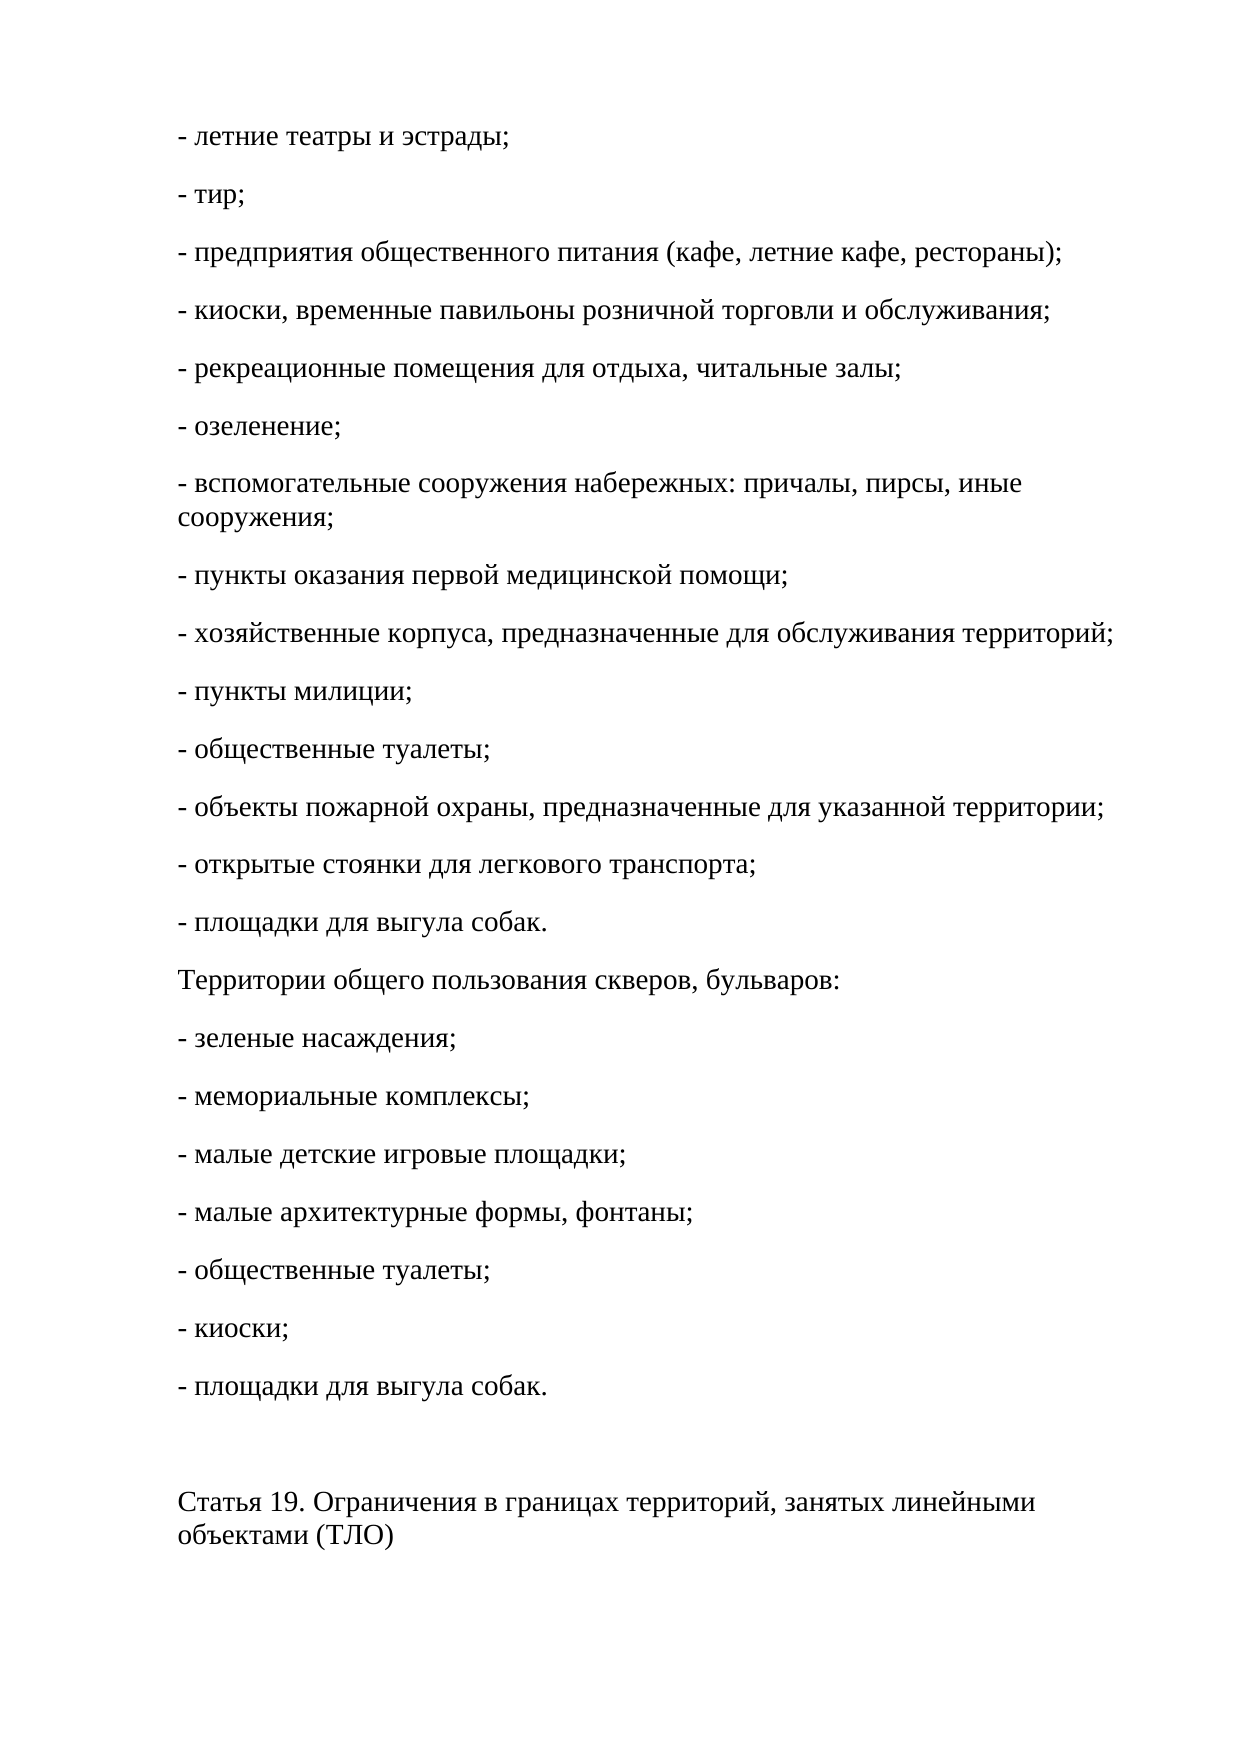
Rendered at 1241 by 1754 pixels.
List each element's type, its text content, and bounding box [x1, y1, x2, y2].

text - летние театры и эстрады; [177, 118, 1152, 152]
text - мемориальные комплексы; [177, 1078, 1152, 1112]
text - малые детские игровые площадки; [177, 1136, 1152, 1170]
text - объекты пожарной охраны, предназначенные для указанной территории; [177, 789, 1152, 822]
text - озеленение; [177, 408, 1152, 441]
text - площадки для выгула собак. [177, 904, 1152, 938]
text - предприятия общественного питания (кафе, летние кафе, рестораны); [177, 234, 1152, 267]
text - общественные туалеты; [177, 731, 1152, 764]
text - малые архитектурные формы, фонтаны; [177, 1194, 1152, 1228]
text - общественные туалеты; [177, 1252, 1152, 1286]
text - вспомогательные сооружения набережных: причалы, пирсы, иные сооружения; [177, 466, 1152, 533]
text - площадки для выгула собак. [177, 1368, 1152, 1401]
text Статья 19. Ограничения в границах территорий, занятых линейными объектами (ТЛО) [177, 1484, 1152, 1551]
text - хозяйственные корпуса, предназначенные для обслуживания территорий; [177, 615, 1152, 648]
text - зеленые насаждения; [177, 1020, 1152, 1054]
text - пункты милиции; [177, 673, 1152, 706]
text Территории общего пользования скверов, бульваров: [177, 962, 1152, 996]
text - открытые стоянки для легкового транспорта; [177, 847, 1152, 880]
text - киоски, временные павильоны розничной торговли и обслуживания; [177, 292, 1152, 325]
text - пункты оказания первой медицинской помощи; [177, 557, 1152, 591]
text - киоски; [177, 1310, 1152, 1343]
text - тир; [177, 176, 1152, 209]
text - рекреационные помещения для отдыха, читальные залы; [177, 350, 1152, 383]
